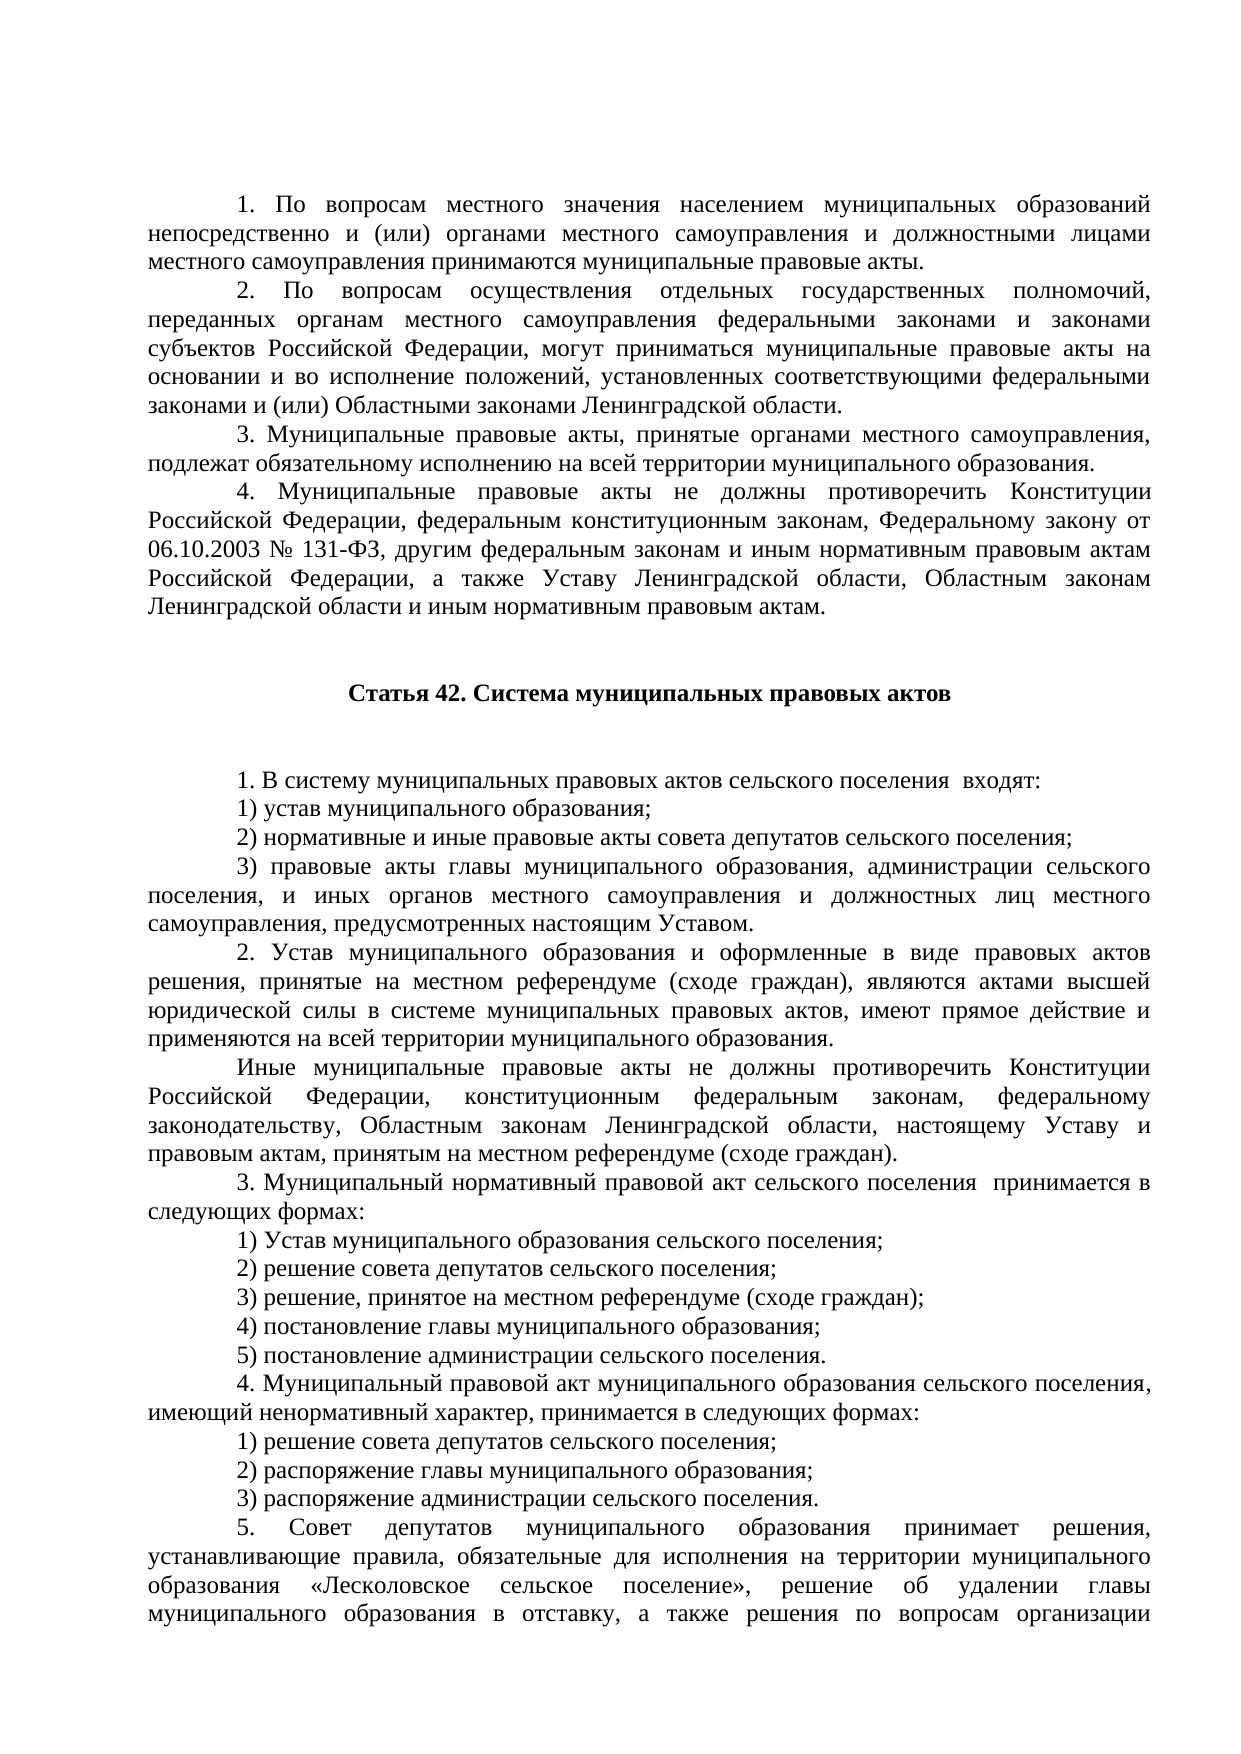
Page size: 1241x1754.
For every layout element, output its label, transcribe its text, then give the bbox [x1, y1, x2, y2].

text 4) постановление главы муниципального образования; [148, 1311, 1152, 1340]
text 2. Устав муниципального образования и оформленные в виде правовых актов решения, принятые на местном референдуме (сходе граждан), являются актами высшей юридической силы в системе муниципальных правовых актов, имеют прямое действие и применяются на всей территории муниципального образования. [148, 937, 1152, 1052]
text 3. Муниципальный нормативный правовой акт сельского поселения принимается в следующих формах: [148, 1167, 1152, 1225]
text 1. По вопросам местного значения населением муниципальных образований непосредственно и (или) органами местного самоуправления и должностными лицами местного самоуправления принимаются муниципальные правовые акты. [148, 189, 1152, 275]
list 3) правовые акты главы муниципального образования, администрации сельского поселения, и иных органов местного самоуправления и должностных лиц местного самоуправления, предусмотренных настоящим Уставом. [148, 851, 1152, 937]
text 3) решение, принятое на местном референдуме (сходе граждан); [148, 1282, 1152, 1311]
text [148, 1512, 1152, 1627]
subtitle Статья 42. Система муниципальных правовых актов [148, 678, 1152, 707]
text 4. Муниципальные правовые акты не должны противоречить Конституции Российской Федерации, федеральным конституционным законам, Федеральному закону от 06.10.2003 № 131-ФЗ, другим федеральным законам и иным нормативным правовым актам Российской Федерации, а также Уставу Ленинградской области, Областным законам Ленинградской области и иным нормативным правовым актам. [148, 476, 1152, 620]
text 1. В систему муниципальных правовых актов сельского поселения входят: [148, 765, 1152, 793]
text 1) Устав муниципального образования сельского поселения; [148, 1225, 1152, 1253]
text 3) распоряжение администрации сельского поселения. [148, 1483, 1152, 1512]
text 2. По вопросам осуществления отдельных государственных полномочий, переданных органам местного самоуправления федеральными законами и законами субъектов Российской Федерации, могут приниматься муниципальные правовые акты на основании и во исполнение положений, установленных соответствующими федеральными законами и (или) Областными законами Ленинградской области. [148, 275, 1152, 419]
text 4. Муниципальный правовой акт муниципального образования сельского поселения, имеющий ненормативный характер, принимается в следующих формах: [148, 1368, 1152, 1426]
list 2) нормативные и иные правовые акты совета депутатов сельского поселения; [148, 822, 1152, 851]
text 1) решение совета депутатов сельского поселения; [148, 1426, 1152, 1455]
text Иные муниципальные правовые акты не должны противоречить Конституции Российской Федерации, конституционным федеральным законам, федеральному законодательству, Областным законам Ленинградской области, настоящему Уставу и правовым актам, принятым на местном референдуме (сходе граждан). [148, 1052, 1152, 1167]
text 2) распоряжение главы муниципального образования; [148, 1455, 1152, 1483]
text 5) постановление администрации сельского поселения. [148, 1340, 1152, 1368]
list 1) устав муниципального образования; [148, 793, 1152, 822]
text 3. Муниципальные правовые акты, принятые органами местного самоуправления, подлежат обязательному исполнению на всей территории муниципального образования. [148, 419, 1152, 476]
text 2) решение совета депутатов сельского поселения; [148, 1253, 1152, 1282]
